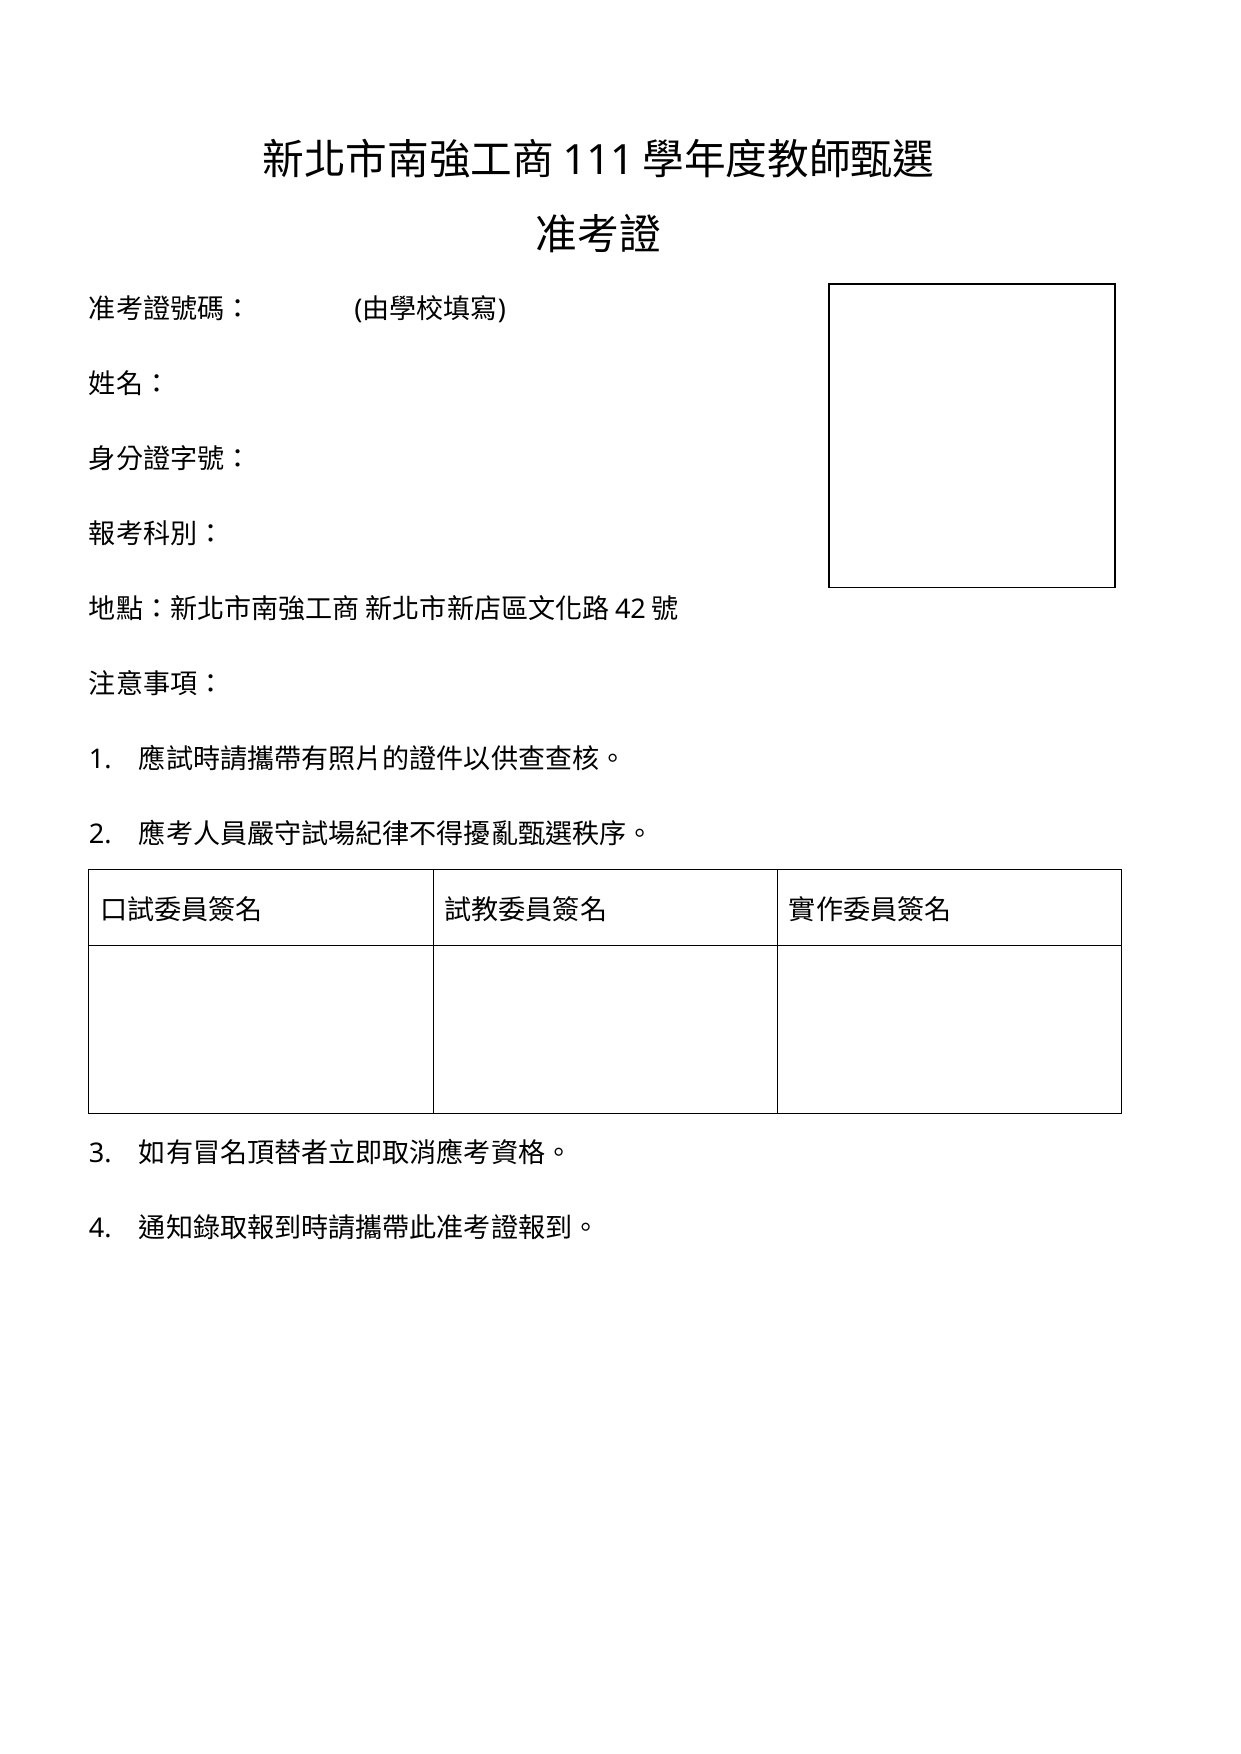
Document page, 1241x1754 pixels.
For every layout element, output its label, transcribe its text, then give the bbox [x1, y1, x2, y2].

list 通知錄取報到時請攜帶此准考證報到。 [89, 1188, 1107, 1263]
table_cell [778, 946, 1121, 1112]
text 報考科別： [89, 494, 828, 569]
text 准考證號碼： (由學校填寫) [89, 269, 1107, 344]
text 地點：新北市南強工商 新北市新店區文化路42號 [89, 569, 1107, 644]
list 如有冒名頂替者立即取消應考資格。 [89, 1114, 1107, 1188]
list 應考人員嚴守試場紀律不得擾亂甄選秩序。 [89, 794, 1107, 869]
table_header 試教委員簽名 [434, 870, 777, 945]
text 身分證字號： [89, 419, 828, 494]
table_header 口試委員簽名 [89, 870, 433, 945]
table_cell [434, 946, 777, 1112]
text 准考證 [89, 194, 1107, 269]
text 姓名： [89, 344, 828, 419]
list 應試時請攜帶有照片的證件以供查查核。 [89, 719, 1107, 794]
table_header 實作委員簽名 [778, 870, 1121, 945]
text 注意事項： [89, 644, 1107, 719]
text 新北市南強工商111學年度教師甄選 [89, 119, 1107, 194]
table_cell [89, 946, 433, 1112]
